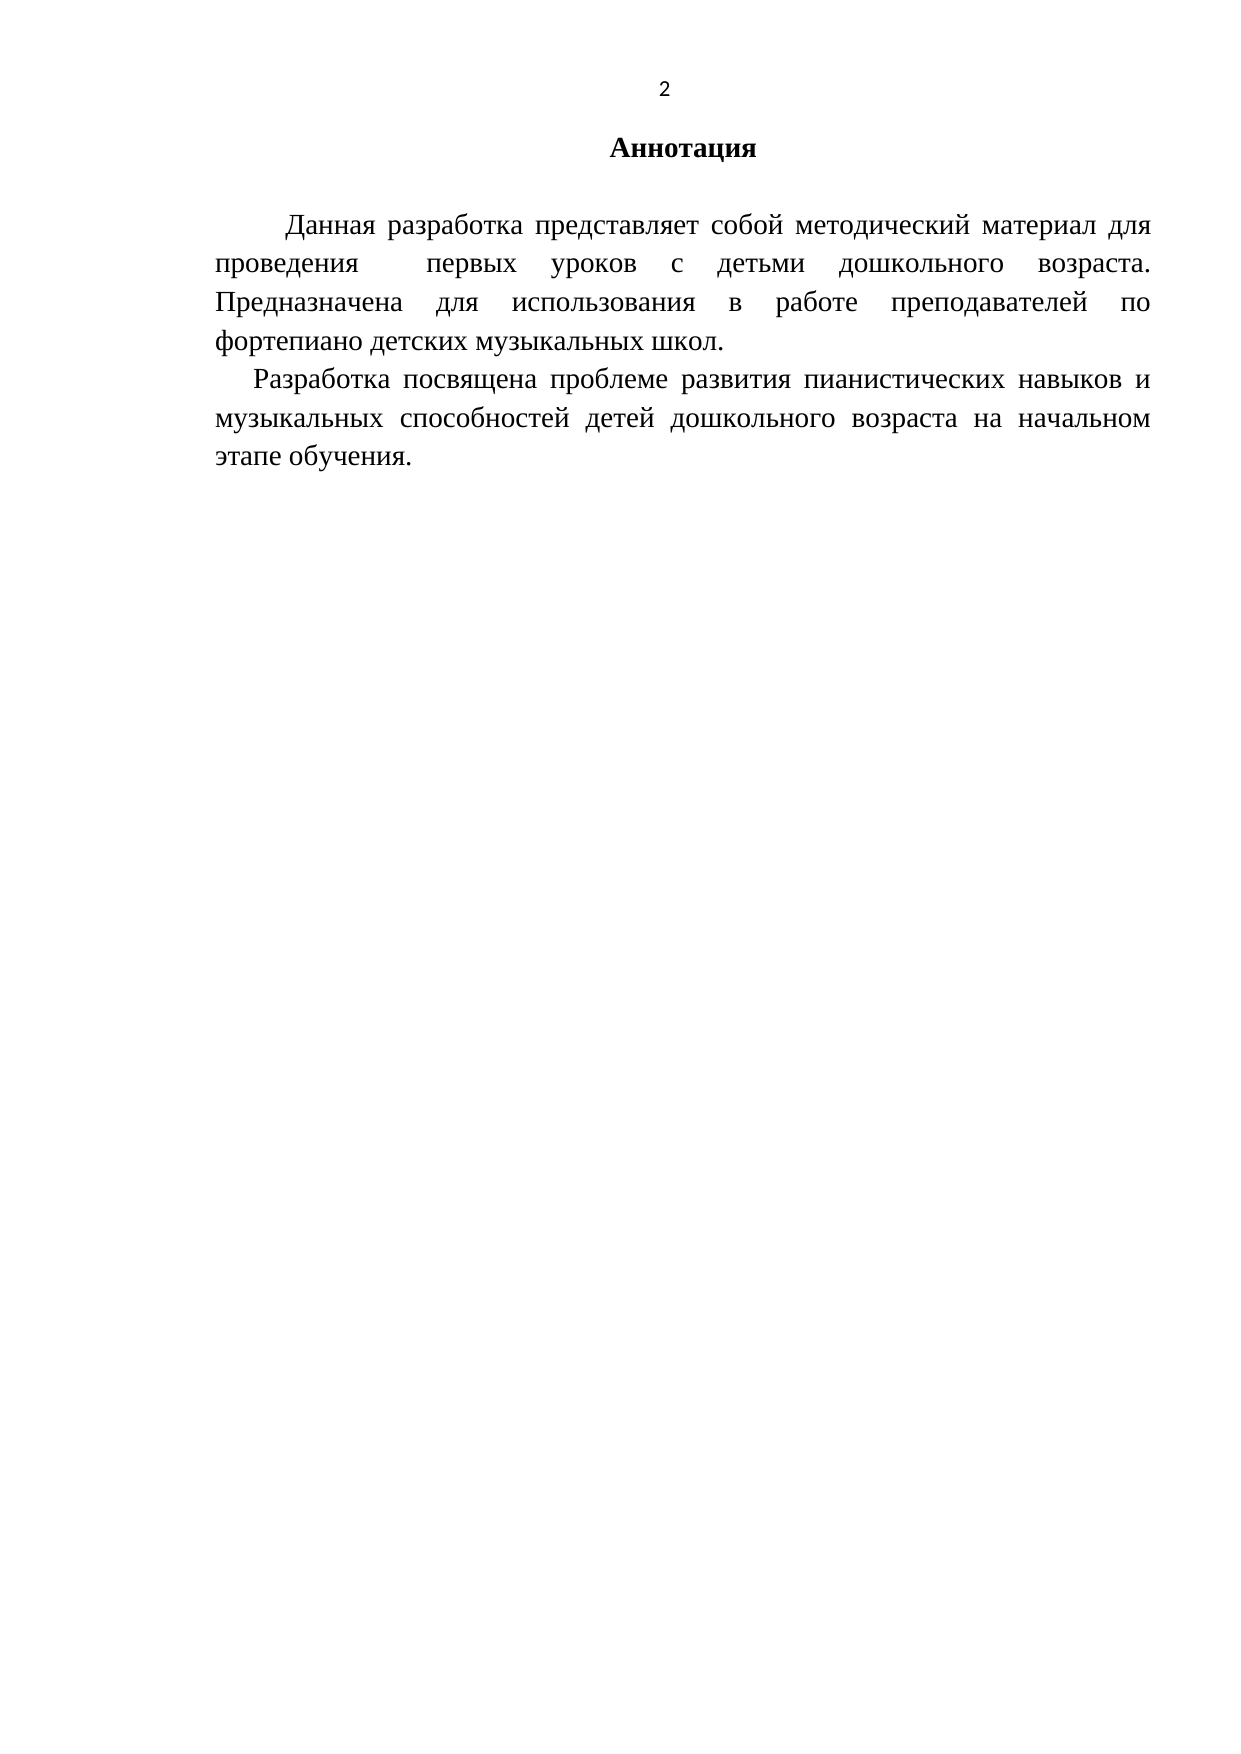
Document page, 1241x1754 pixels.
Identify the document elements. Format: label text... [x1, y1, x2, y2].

list Аннотация [215, 130, 1152, 163]
list Данная разработка представляет собой методический материал для проведения первых уроков с детьми дошкольного возраста. Предназначена для использования в работе преподавателей по фортепиано детских музыкальных школ. [215, 207, 1152, 356]
list Разработка посвящена проблеме развития пианистических навыков и музыкальных способностей детей дошкольного возраста на начальном этапе обучения. [215, 361, 1152, 472]
